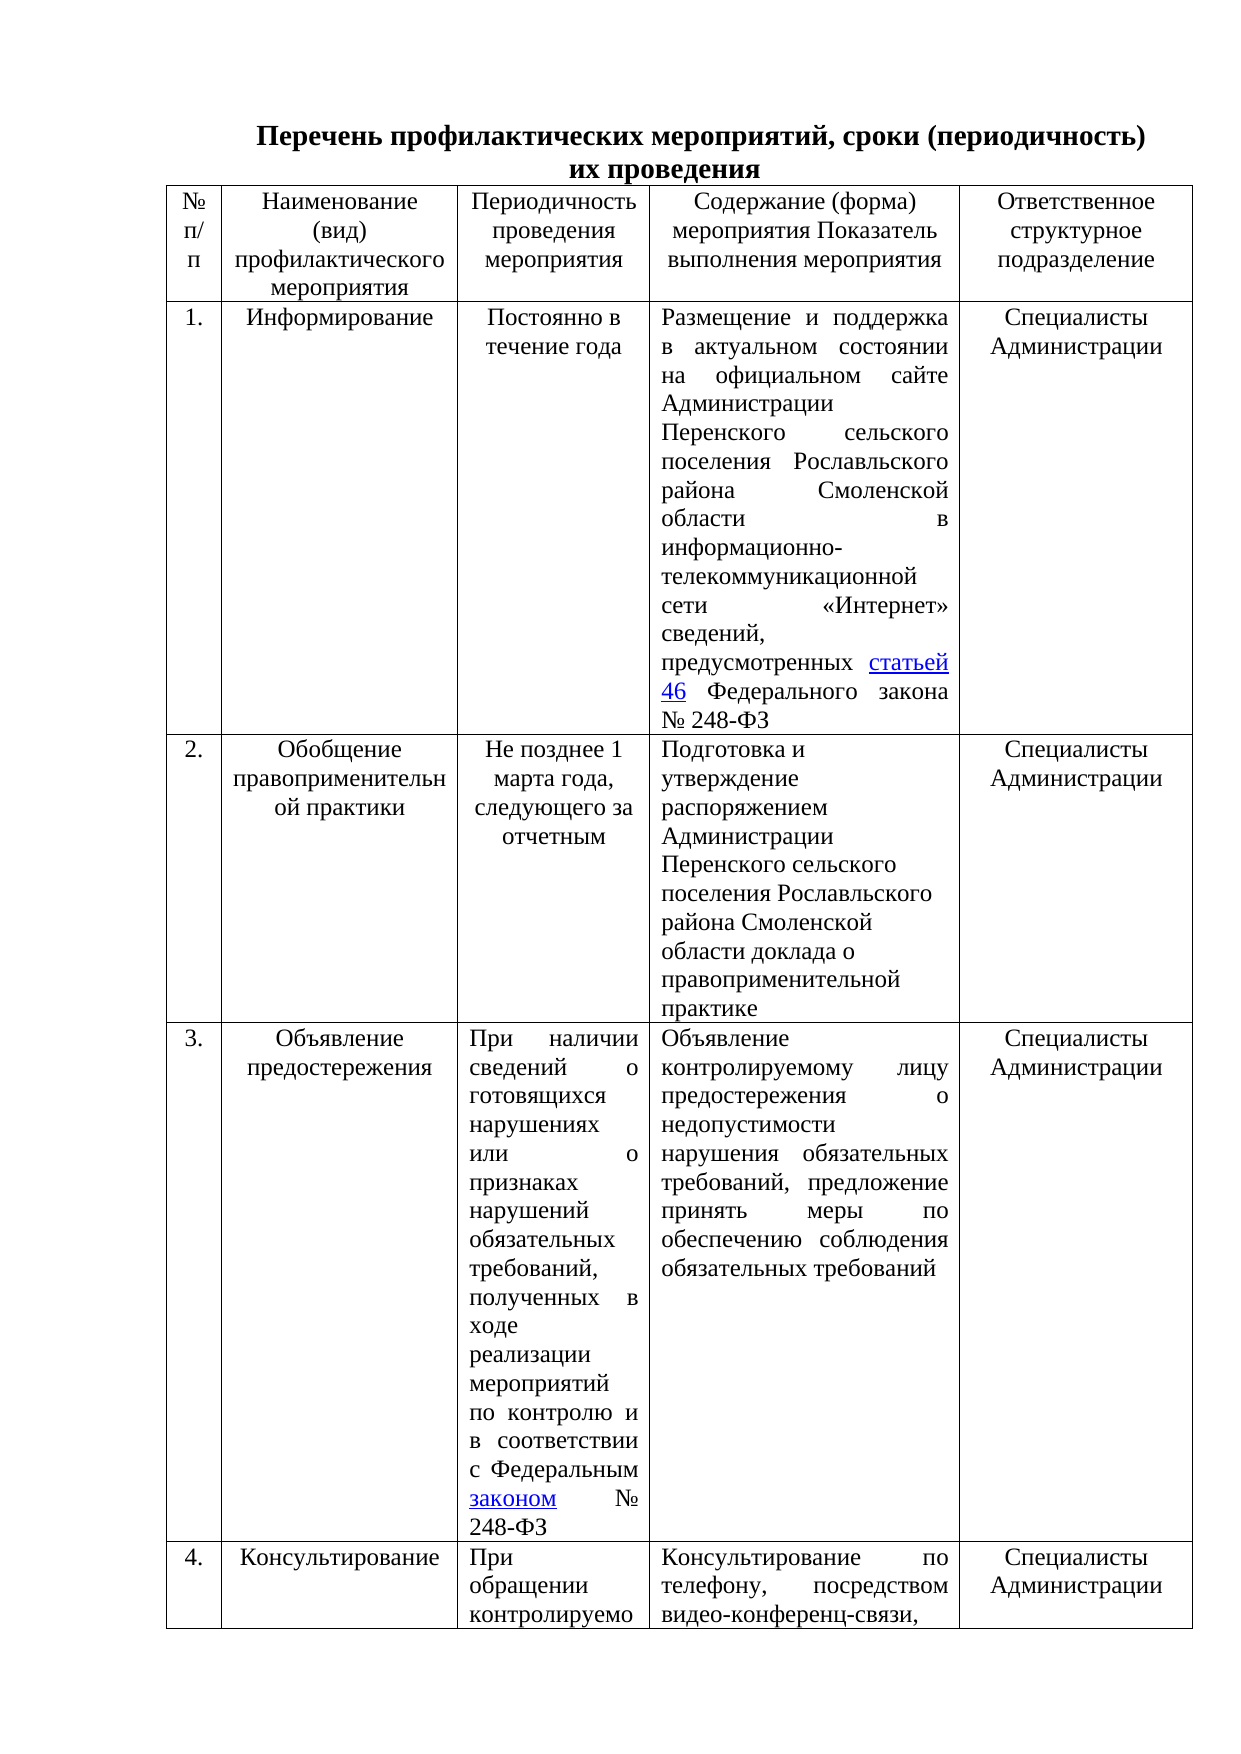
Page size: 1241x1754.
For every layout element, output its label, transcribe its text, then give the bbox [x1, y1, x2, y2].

table_cell 1. [167, 302, 221, 733]
table_header Содержание (форма) мероприятия Показатель выполнения мероприятия [650, 186, 959, 301]
table_cell Подготовка и утверждение распоряжением Администрации Перенского сельского поселения Рославльского района Смоленской области доклада о правоприменительной практике [650, 735, 959, 1022]
text Перечень профилактических мероприятий, сроки (периодичность) их проведения [177, 118, 1152, 185]
table_cell Специалисты Администрации [960, 302, 1192, 733]
table_cell Объявление контролируемому лицу предостережения о недопустимости нарушения обязательных требований, предложение принять меры по обеспечению соблюдения обязательных требований [650, 1023, 959, 1541]
table_header № п/п [167, 186, 221, 301]
table_cell Объявление предостережения [222, 1023, 457, 1541]
table_cell Размещение и поддержка в актуальном состоянии на официальном сайте Администрации Перенского сельского поселения Рославльского района Смоленской области в информационно-телекоммуникационной сети «Интернет» сведений, предусмотренных статьей 46 Федерального закона № 248-ФЗ [650, 302, 959, 733]
table_header Наименование (вид) профилактического мероприятия [222, 186, 457, 301]
table_cell Не позднее 1 марта года, следующего за отчетным [458, 735, 649, 1022]
table_cell 4. [167, 1542, 221, 1628]
table_cell Специалисты Администрации [960, 1023, 1192, 1541]
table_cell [650, 1542, 959, 1628]
table_cell Специалисты Администрации [960, 735, 1192, 1022]
table_cell При наличии сведений о готовящихся нарушениях или о признаках нарушений обязательных требований, полученных в ходе реализации мероприятий по контролю и в соответствии с Федеральным законом № 248-ФЗ [458, 1023, 649, 1541]
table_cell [960, 1542, 1192, 1628]
table_cell Обобщение правоприменительной практики [222, 735, 457, 1022]
table_cell 2. [167, 735, 221, 1022]
table_cell Консультирование [222, 1542, 457, 1628]
table_header Ответственное структурное подразделение [960, 186, 1192, 301]
table_cell Информирование [222, 302, 457, 733]
table_cell 3. [167, 1023, 221, 1541]
table_header Периодичность проведения мероприятия [458, 186, 649, 301]
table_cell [458, 1542, 649, 1628]
table_cell Постоянно в течение года [458, 302, 649, 733]
